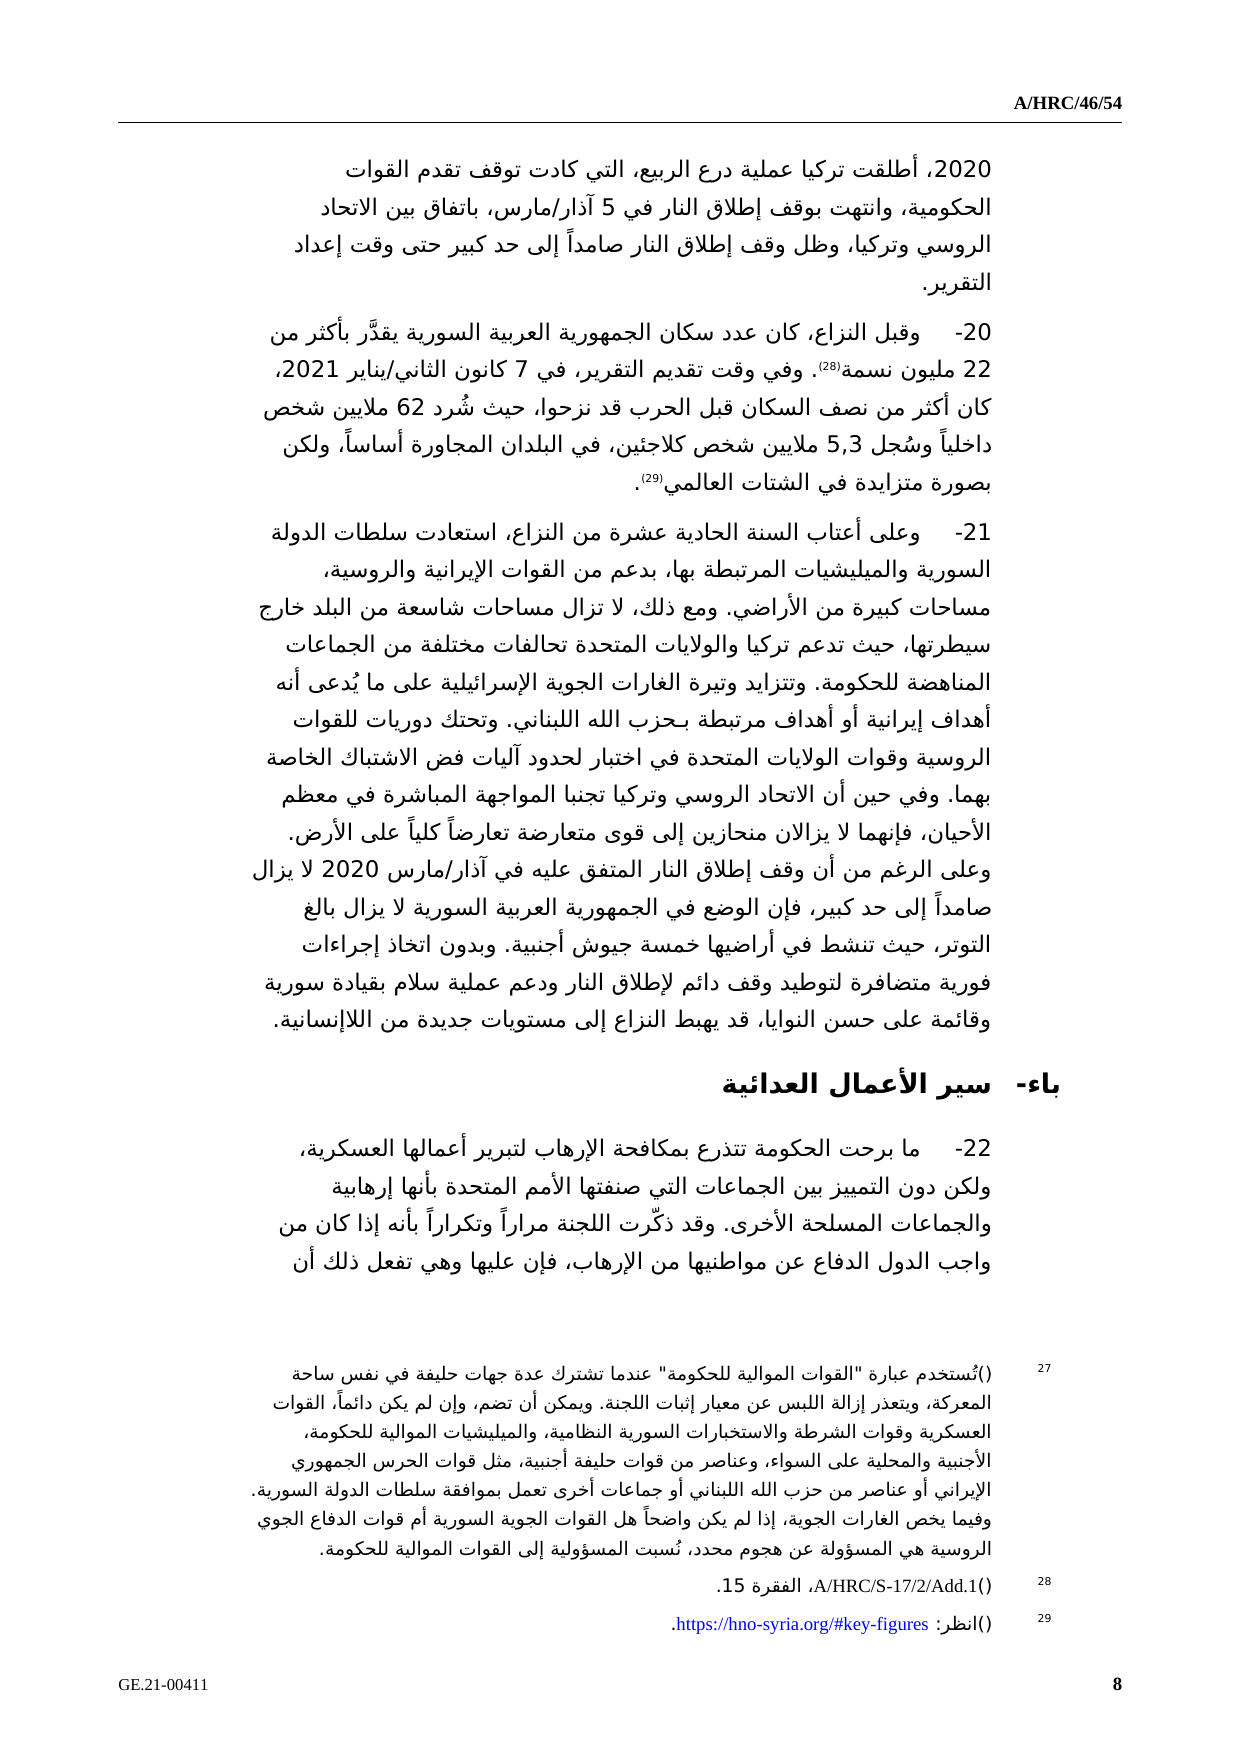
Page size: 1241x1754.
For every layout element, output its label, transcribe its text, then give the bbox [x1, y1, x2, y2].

text 21- وعلى أعتاب السنة الحادية عشرة من النزاع، استعادت سلطات الدولة السورية والميليشيات المرتبطة بها، بدعم من القوات الإيرانية والروسية، مساحات كبيرة من الأراضي. ومع ذلك، لا تزال مساحات شاسعة من البلد خارج سيطرتها، حيث تدعم تركيا والولايات المتحدة تحالفات مختلفة من الجماعات المناهضة للحكومة. وتتزايد وتيرة الغارات الجوية الإسرائيلية على ما يُدعى أنه أهداف إيرانية أو أهداف مرتبطة بـحزب الله اللبناني. وتحتك دوريات للقوات الروسية وقوات الولايات المتحدة في اختبار لحدود آليات فض الاشتباك الخاصة بهما. وفي حين أن الاتحاد الروسي وتركيا تجنبا المواجهة المباشرة في معظم الأحيان، فإنهما لا يزالان منحازين إلى قوى متعارضة تعارضاً كلياً على الأرض. وعلى الرغم من أن وقف إطلاق النار المتفق عليه في آذار/مارس 2020 لا يزال صامداً إلى حد كبير، فإن الوضع في الجمهورية العربية السورية لا يزال بالغ التوتر، حيث تنشط في أراضيها خمسة جيوش أجنبية. وبدون اتخاذ إجراءات فورية متضافرة لتوطيد وقف دائم لإطلاق النار ودعم عملية سلام بقيادة سورية وقائمة على حسن النوايا، قد يهبط النزاع إلى مستويات جديدة من اللاإنسانية. [248, 510, 992, 1035]
text باء- سير الأعمال العدائية [248, 1060, 1122, 1102]
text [248, 1127, 992, 1277]
text 20- وقبل النزاع، كان عدد سكان الجمهورية العربية السورية يقدَّر بأكثر من 22 مليون نسمة(). وفي وقت تقديم التقرير، في 7 كانون الثاني/يناير 2021، كان أكثر من نصف السكان قبل الحرب قد نزحوا، حيث شُرد 62 ملايين شخص داخلياً وسُجل 5,3 ملايين شخص كلاجئين، في البلدان المجاورة أساساً، ولكن بصورة متزايدة في الشتات العالمي(). [248, 310, 992, 498]
text 19- وعلى الرغم من وجود مراكز مراقبة أُنشئت بموجب الاتفاق المبرم في أستانا من أجل رصد منطقة تخفيف التوتر في إدلب (انظر المرفق الثاني)، اندلع القتال في أواخر عام 2019 وفي الربع الأول من عام 2020، حيث أحرزت القوات الموالية للحكومة تقدماً()، سبقته غارات جوية وقصف مدفعي، ما أسفر عن نزوح 000 960 مدني نحو شمال محافظتي إدلب وحلب. وفي شباط/فبراير 2020، أطلقت تركيا عملية درع الربيع، التي كادت توقف تقدم القوات الحكومية، وانتهت بوقف إطلاق النار في 5 آذار/مارس، باتفاق بين الاتحاد الروسي وتركيا، وظل وقف إطلاق النار صامداً إلى حد كبير حتى وقت إعداد التقرير. [248, 148, 992, 298]
